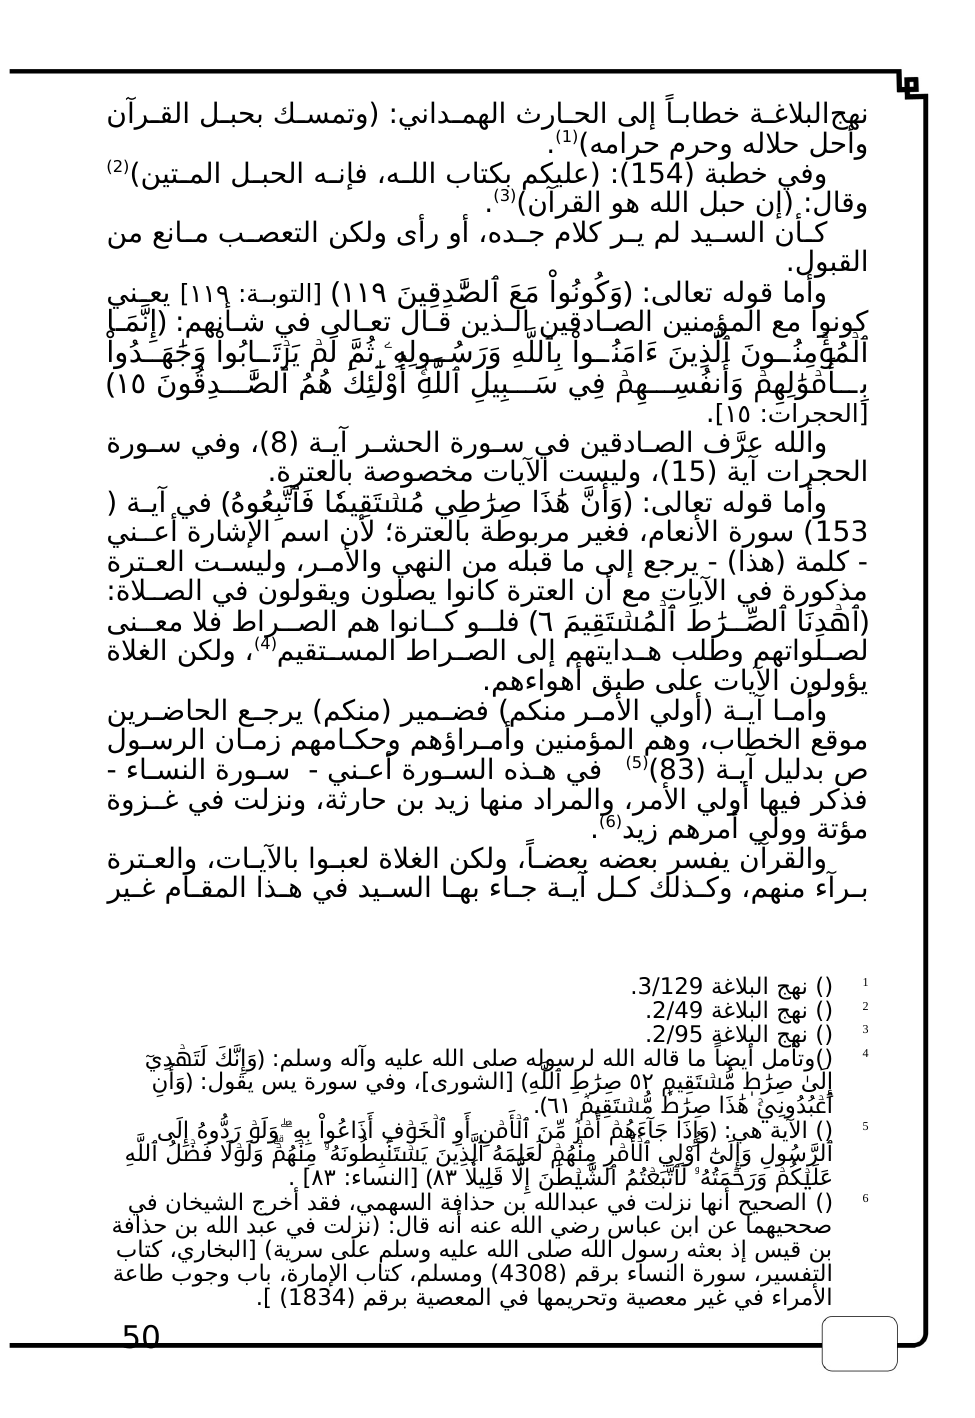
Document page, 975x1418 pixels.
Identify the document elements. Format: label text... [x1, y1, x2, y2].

picture [9, 14, 975, 1402]
text وأما قوله تعالى: ﴿وَأَنَّ هَٰذَا صِرَٰطِي مُسۡتَقِيمٗا فَٱتَّبِعُوهُ﴾ في آية (153) سورة الأنعام، فغير مربوطة بالعترة؛ لأن اسم الإشارة أعني - كلمة (هذا) - يرجع إلى ما قبله من النهي والأمر، وليست العترة مذكورة في الآيات مع أن العترة كانوا يصلون ويقولون في الصلاة: ﴿ٱهۡدِنَا ٱلصِّرَٰطَ ٱلۡمُسۡتَقِيمَ ٦﴾ فلو كانوا هم الصراط فلا معنى لصلواتهم وطلب هدايتهم إلى الصراط المستقيم()، ولكن الغلاة يؤولون الآيات على طبق أهواءهم. [106, 488, 869, 697]
text والقرآن يفسر بعضه بعضاً، ولكن الغلاة لعبوا بالآيات، والعترة برآء منهم، وكذلك كل آية جاء بها السيد في هذا المقام غير مربوطة بالعترة، فارجع إلى كتابنا كسر الصنم، [فقد] أوضحنا كل هذه التأويلات. [106, 845, 869, 904]
text وأما آية (أولي الأمر منكم) فضمير (منكم) يرجع الحاضرين موقع الخطاب، وهم المؤمنين وأمراؤهم وحكامهم زمان الرسول ص بدليل آية (83)() في هذه السورة أعني - سورة النساء - فذكر فيها أولي الأمر، والمراد منها زيد بن حارثة، ونزلت في غزوة مؤتة وولي أمرهم زيد(). [106, 697, 869, 845]
text والله عرَّف الصادقين في سورة الحشر آية (8)، وفي سورة الحجرات آية (15)، وليست الآيات مخصوصة بالعترة. [106, 429, 869, 488]
text وفي خطبة (154): (عليكم بكتاب الله، فإنه الحبل المتين)() وقال: (إن حبل الله هو القرآن)(). [106, 160, 869, 219]
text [106, 96, 869, 160]
text وأما قوله تعالى: ﴿وَكُونُواْ مَعَ ٱلصَّٰدِقِينَ ١١٩﴾ [التوبة: ١١٩] يعني كونوا مع المؤمنين الصادقين الذين قال تعالى في شأنهم: ﴿إِنَّمَا ٱلۡمُؤۡمِنُونَ ٱلَّذِينَ ءَامَنُواْ بِٱللَّهِ وَرَسُولِهِۦ ثُمَّ لَمۡ يَرۡتَابُواْ وَجَٰهَدُواْ بِأَمۡوَٰلِهِمۡ وَأَنفُسِهِمۡ فِي سَبِيلِ ٱللَّهِۚ أُوْلَٰٓئِكَ هُمُ ٱلصَّٰدِقُونَ ١٥﴾ [الحجرات: ١٥]. [106, 278, 869, 429]
text كأن السيد لم ير كلام جده، أو رأى ولكن التعصب مانع من القبول. [106, 219, 869, 278]
